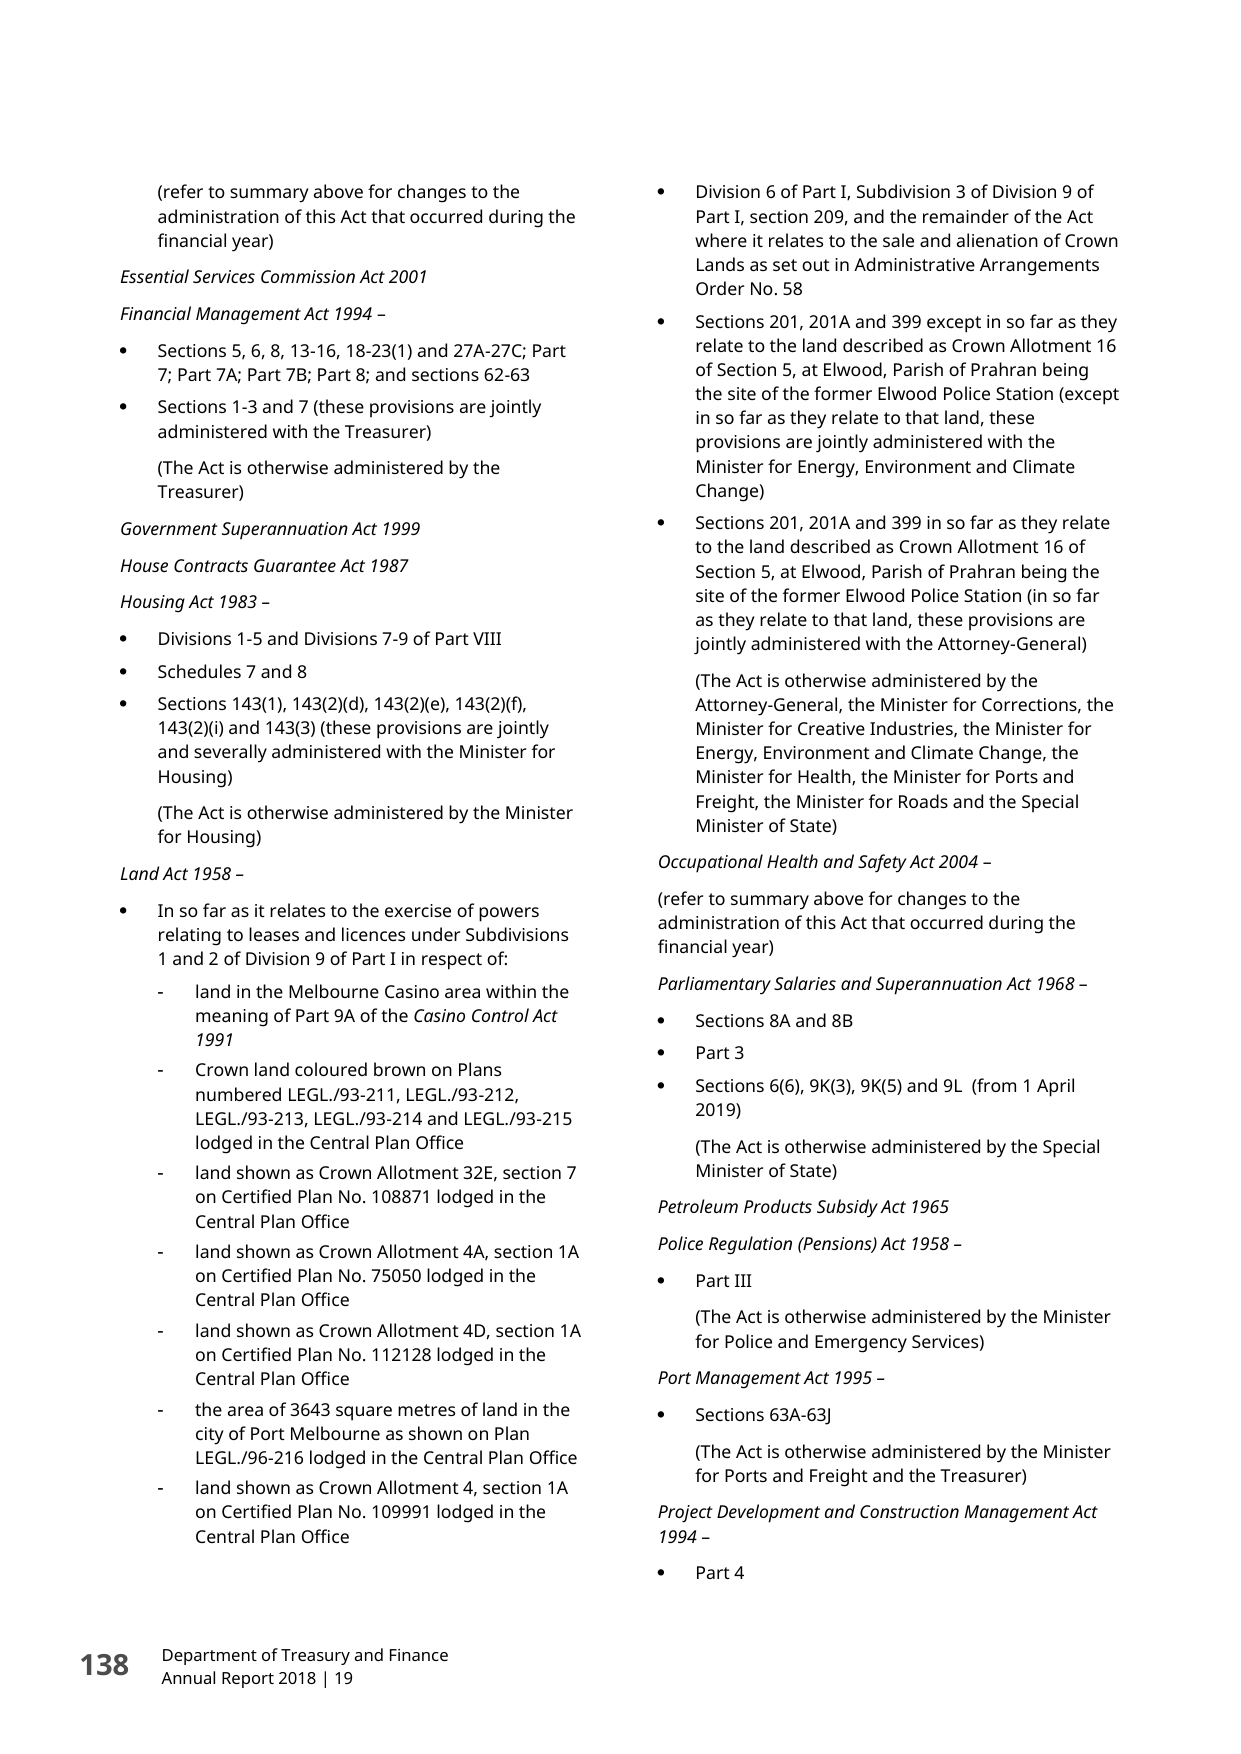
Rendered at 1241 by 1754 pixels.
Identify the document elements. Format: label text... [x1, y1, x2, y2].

text Sections 6(6), 9K(3), 9K(5) and 9L (from 1 April 2019) [658, 1073, 1120, 1122]
text Port Management Act 1995 – [658, 1366, 1120, 1390]
text Crown land coloured brown on Plans numbered LEGL./93-211, LEGL./93-212, LEGL./93-213, LEGL./93-214 and LEGL./93-215 lodged in the Central Plan Office [157, 1058, 583, 1154]
text land shown as Crown Allotment 4, section 1A on Certified Plan No. 109991 lodged in the Central Plan Office [157, 1476, 583, 1548]
text Occupational Health and Safety Act 2004 – [658, 850, 1120, 874]
text land shown as Crown Allotment 4D, section 1A on Certified Plan No. 112128 lodged in the Central Plan Office [157, 1318, 583, 1391]
text Sections 201, 201A and 399 in so far as they relate to the land described as Crown Allotment 16 of Section 5, at Elwood, Parish of Prahran being the site of the former Elwood Police Station (in so far as they relate to that land, these provisions are jointly administered with the Attorney-General) [658, 511, 1120, 656]
text Project Development and Construction Management Act 1994 – [658, 1500, 1120, 1548]
text Divisions 1-5 and Divisions 7-9 of Part VIII [120, 627, 583, 651]
text Sections 5, 6, 8, 13-16, 18-23(1) and 27A-27C; Part 7; Part 7A; Part 7B; Part 8; and sections 62-63 [120, 338, 583, 387]
text Part 4 [658, 1561, 1120, 1585]
text Part III [658, 1268, 1120, 1292]
text Sections 1-3 and 7 (these provisions are jointly administered with the Treasurer) [120, 395, 583, 443]
text Sections 63A-63J [658, 1402, 1120, 1427]
text In so far as it relates to the exercise of powers relating to leases and licences under Subdivisions 1 and 2 of Division 9 of Part I in respect of: [120, 898, 583, 971]
text (refer to summary above for changes to the administration of this Act that occurred during the financial year) [157, 180, 583, 252]
text (The Act is otherwise administered by the Special Minister of State) [695, 1134, 1120, 1182]
text Essential Services Commission Act 2001 [120, 265, 583, 289]
text Police Regulation (Pensions) Act 1958 – [658, 1232, 1120, 1256]
text Government Superannuation Act 1999 [120, 517, 583, 541]
text Housing Act 1983 – [120, 590, 583, 614]
text Sections 8A and 8B [658, 1008, 1120, 1032]
text (The Act is otherwise administered by the Attorney-General, the Minister for Corrections, the Minister for Creative Industries, the Minister for Energy, Environment and Climate Change, the Minister for Health, the Minister for Ports and Freight, the Minister for Roads and the Special Minister of State) [695, 668, 1120, 837]
text land shown as Crown Allotment 4A, section 1A on Certified Plan No. 75050 lodged in the Central Plan Office [157, 1239, 583, 1312]
text (The Act is otherwise administered by the Treasurer) [157, 456, 583, 504]
text Sections 143(1), 143(2)(d), 143(2)(e), 143(2)(f), 143(2)(i) and 143(3) (these provisions are jointly and severally administered with the Minister for Housing) [120, 692, 583, 788]
text Part 3 [658, 1041, 1120, 1065]
text Financial Management Act 1994 – [120, 302, 583, 326]
text (refer to summary above for changes to the administration of this Act that occurred during the financial year) [658, 887, 1120, 959]
text Sections 201, 201A and 399 except in so far as they relate to the land described as Crown Allotment 16 of Section 5, at Elwood, Parish of Prahran being the site of the former Elwood Police Station (except in so far as they relate to that land, these provisions are jointly administered with the Minister for Energy, Environment and Climate Change) [658, 309, 1120, 502]
text (The Act is otherwise administered by the Minister for Police and Emergency Services) [695, 1305, 1120, 1353]
text Division 6 of Part I, Subdivision 3 of Division 9 of Part I, section 209, and the remainder of the Act where it relates to the sale and alienation of Crown Lands as set out in Administrative Arrangements Order No. 58 [658, 180, 1120, 301]
text land in the Melbourne Casino area within the meaning of Part 9A of the Casino Control Act 1991 [157, 979, 583, 1052]
text land shown as Crown Allotment 32E, section 7 on Certified Plan No. 108871 lodged in the Central Plan Office [157, 1161, 583, 1233]
text (The Act is otherwise administered by the Minister for Housing) [157, 801, 583, 849]
text Parliamentary Salaries and Superannuation Act 1968 – [658, 972, 1120, 996]
text Land Act 1958 – [120, 862, 583, 886]
text House Contracts Guarantee Act 1987 [120, 553, 583, 577]
text the area of 3643 square metres of land in the city of Port Melbourne as shown on Plan LEGL./96-216 lodged in the Central Plan Office [157, 1397, 583, 1469]
text Petroleum Products Subsidy Act 1965 [658, 1195, 1120, 1219]
text Schedules 7 and 8 [120, 659, 583, 683]
text (The Act is otherwise administered by the Minister for Ports and Freight and the Treasurer) [695, 1439, 1120, 1487]
